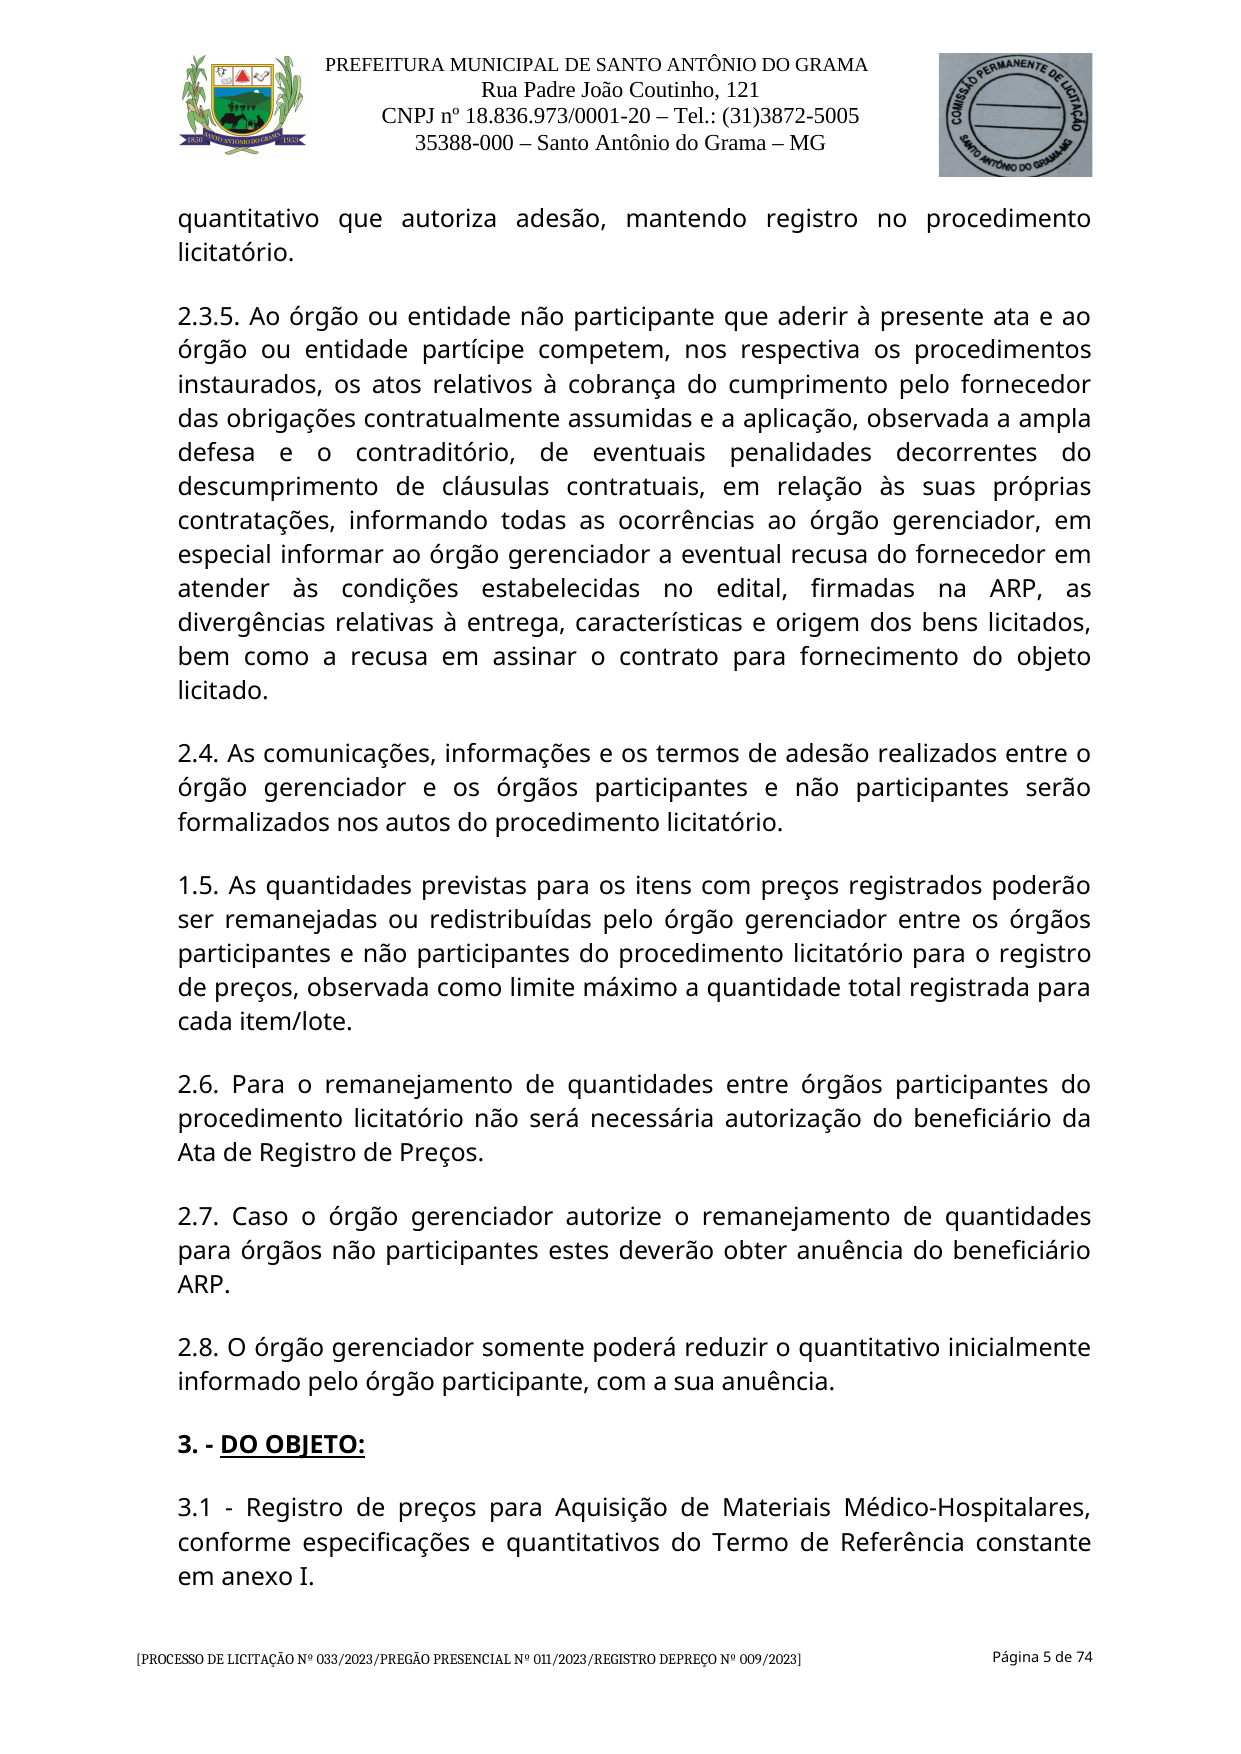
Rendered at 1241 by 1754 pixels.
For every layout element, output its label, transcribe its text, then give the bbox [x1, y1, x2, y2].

picture [178, 55, 307, 155]
text 2.6. Para o remanejamento de quantidades entre órgãos participantes do procedimento licitatório não será necessária autorização do beneficiário da Ata de Registro de Preços. [177, 1067, 1092, 1169]
text 3. - DO OBJETO: [177, 1427, 1092, 1461]
text 3.1 - Registro de preços para Aquisição de Materiais Médico-Hospitalares, conforme especificações e quantitativos do Termo de Referência constante em anexo I. [177, 1490, 1092, 1592]
text 2.3.5. Ao órgão ou entidade não participante que aderir à presente ata e ao órgão ou entidade partícipe competem, nos respectiva os procedimentos instaurados, os atos relativos à cobrança do cumprimento pelo fornecedor das obrigações contratualmente assumidas e a aplicação, observada a ampla defesa e o contraditório, de eventuais penalidades decorrentes do descumprimento de cláusulas contratuais, em relação às suas próprias contratações, informando todas as ocorrências ao órgão gerenciador, em especial informar ao órgão gerenciador a eventual recusa do fornecedor em atender às condições estabelecidas no edital, firmadas na ARP, as divergências relativas à entrega, características e origem dos bens licitados, bem como a recusa em assinar o contrato para fornecimento do objeto licitado. [177, 298, 1092, 707]
text 1.5. As quantidades previstas para os itens com preços registrados poderão ser remanejadas ou redistribuídas pelo órgão gerenciador entre os órgãos participantes e não participantes do procedimento licitatório para o registro de preços, observada como limite máximo a quantidade total registrada para cada item/lote. [177, 867, 1092, 1038]
text 2.4. As comunicações, informações e os termos de adesão realizados entre o órgão gerenciador e os órgãos participantes e não participantes serão formalizados nos autos do procedimento licitatório. [177, 736, 1092, 838]
picture [938, 53, 1093, 177]
text 2.7. Caso o órgão gerenciador autorize o remanejamento de quantidades para órgãos não participantes estes deverão obter anuência do beneficiário ARP. [177, 1198, 1092, 1300]
text 2.8. O órgão gerenciador somente poderá reduzir o quantitativo inicialmente informado pelo órgão participante, com a sua anuência. [177, 1329, 1092, 1398]
